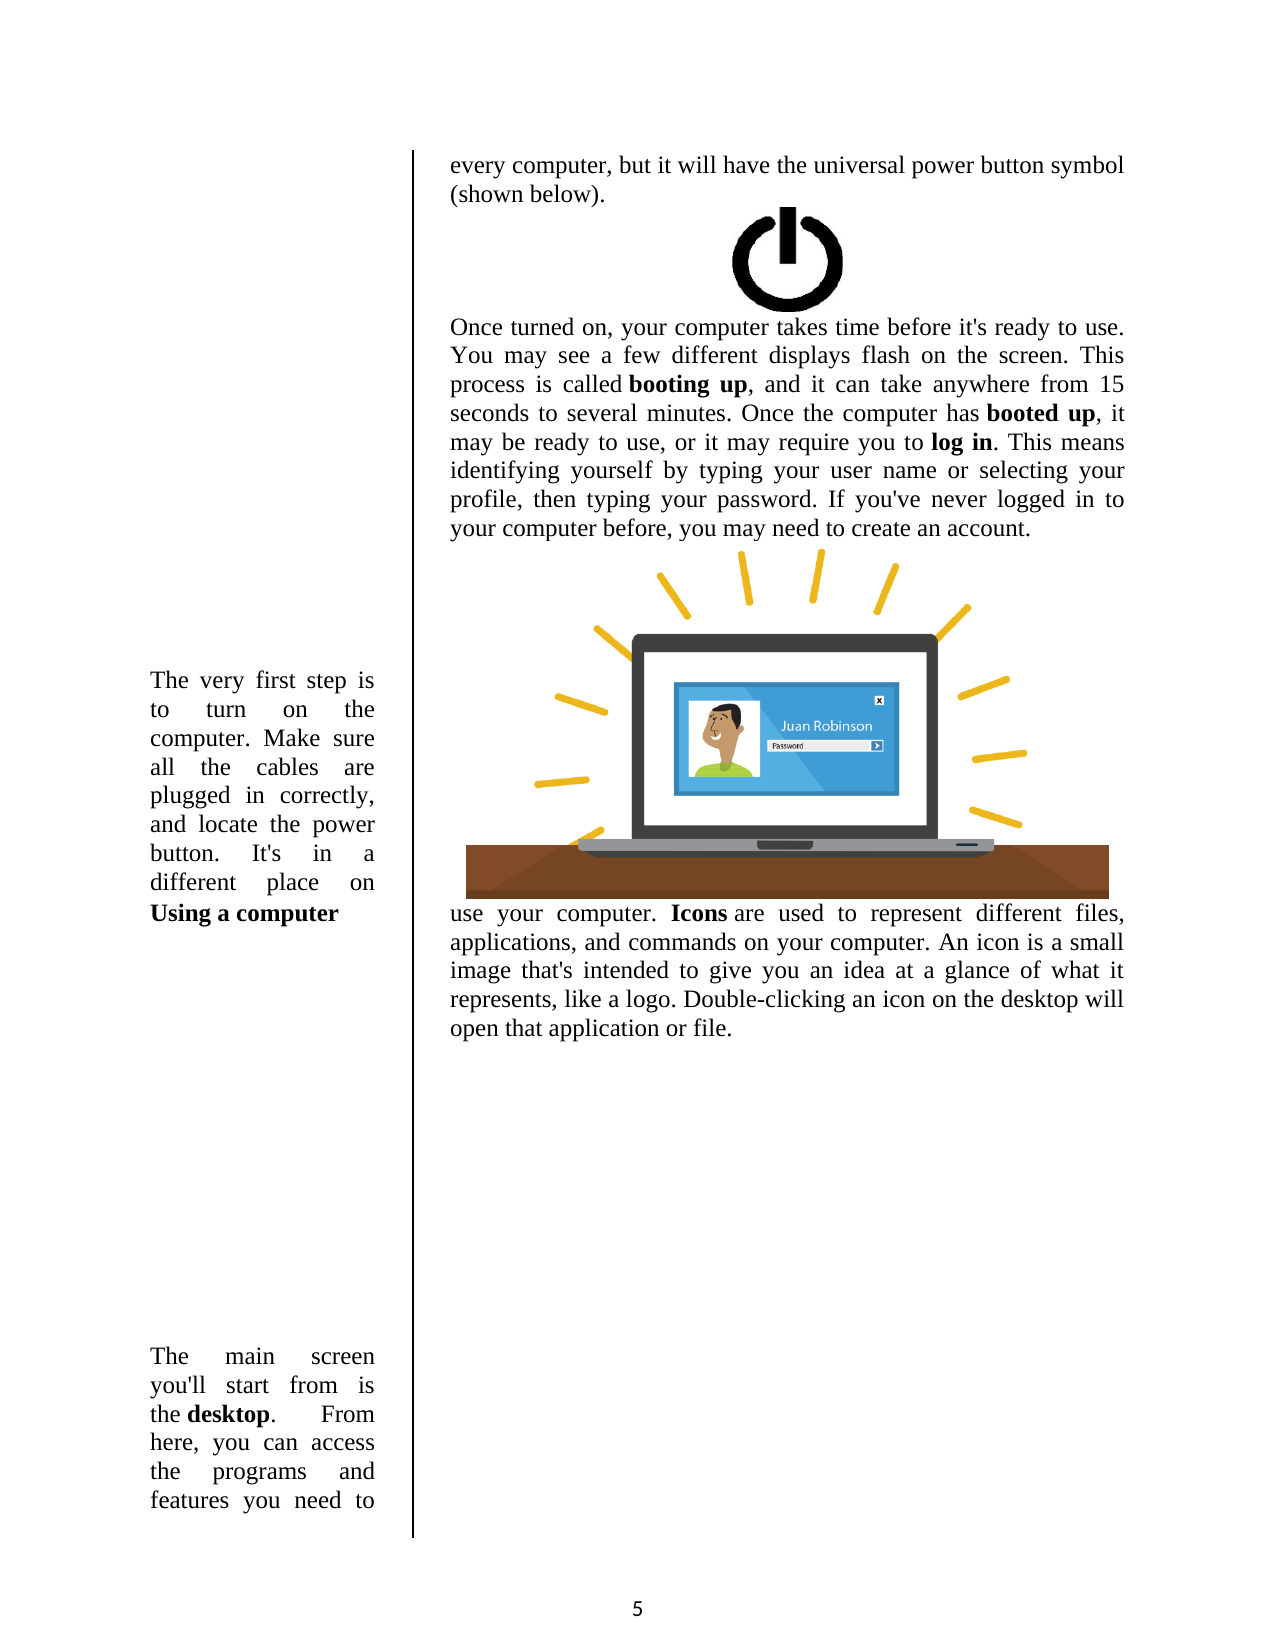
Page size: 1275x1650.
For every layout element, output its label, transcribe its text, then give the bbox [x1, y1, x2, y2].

text The main screen you'll start from is the desktop. From here, you can access the programs and features you need to use your computer. Icons are used to represent different files, applications, and commands on your computer. An icon is a small image that's intended to give you an idea at a glance of what it represents, like a logo. Double-clicking an icon on the desktop will open that application or file. [150, 1341, 375, 1514]
picture [466, 541, 1109, 899]
text Once turned on, your computer takes time before it's ready to use. You may see a few different displays flash on the screen. This process is called booting up, and it can take anywhere from 15 seconds to several minutes. Once the computer has booted up, it may be ready to use, or it may require you to log in. This means identifying yourself by typing your user name or selecting your profile, then typing your password. If you've never logged in to your computer before, you may need to create an account. [450, 312, 1125, 542]
text The very first step is to turn on the computer. Make sure all the cables are plugged in correctly, and locate the power button. It's in a different place on every computer, but it will have the universal power button symbol (shown below). [450, 150, 1125, 207]
text The very first step is to turn on the computer. Make sure all the cables are plugged in correctly, and locate the power button. It's in a different place on every computer, but it will have the universal power button symbol (shown below). [150, 666, 375, 896]
text The main screen you'll start from is the desktop. From here, you can access the programs and features you need to use your computer. Icons are used to represent different files, applications, and commands on your computer. An icon is a small image that's intended to give you an idea at a glance of what it represents, like a logo. Double-clicking an icon on the desktop will open that application or file. [450, 898, 1125, 1042]
picture [732, 207, 843, 312]
subtitle Using a computer [150, 898, 375, 927]
